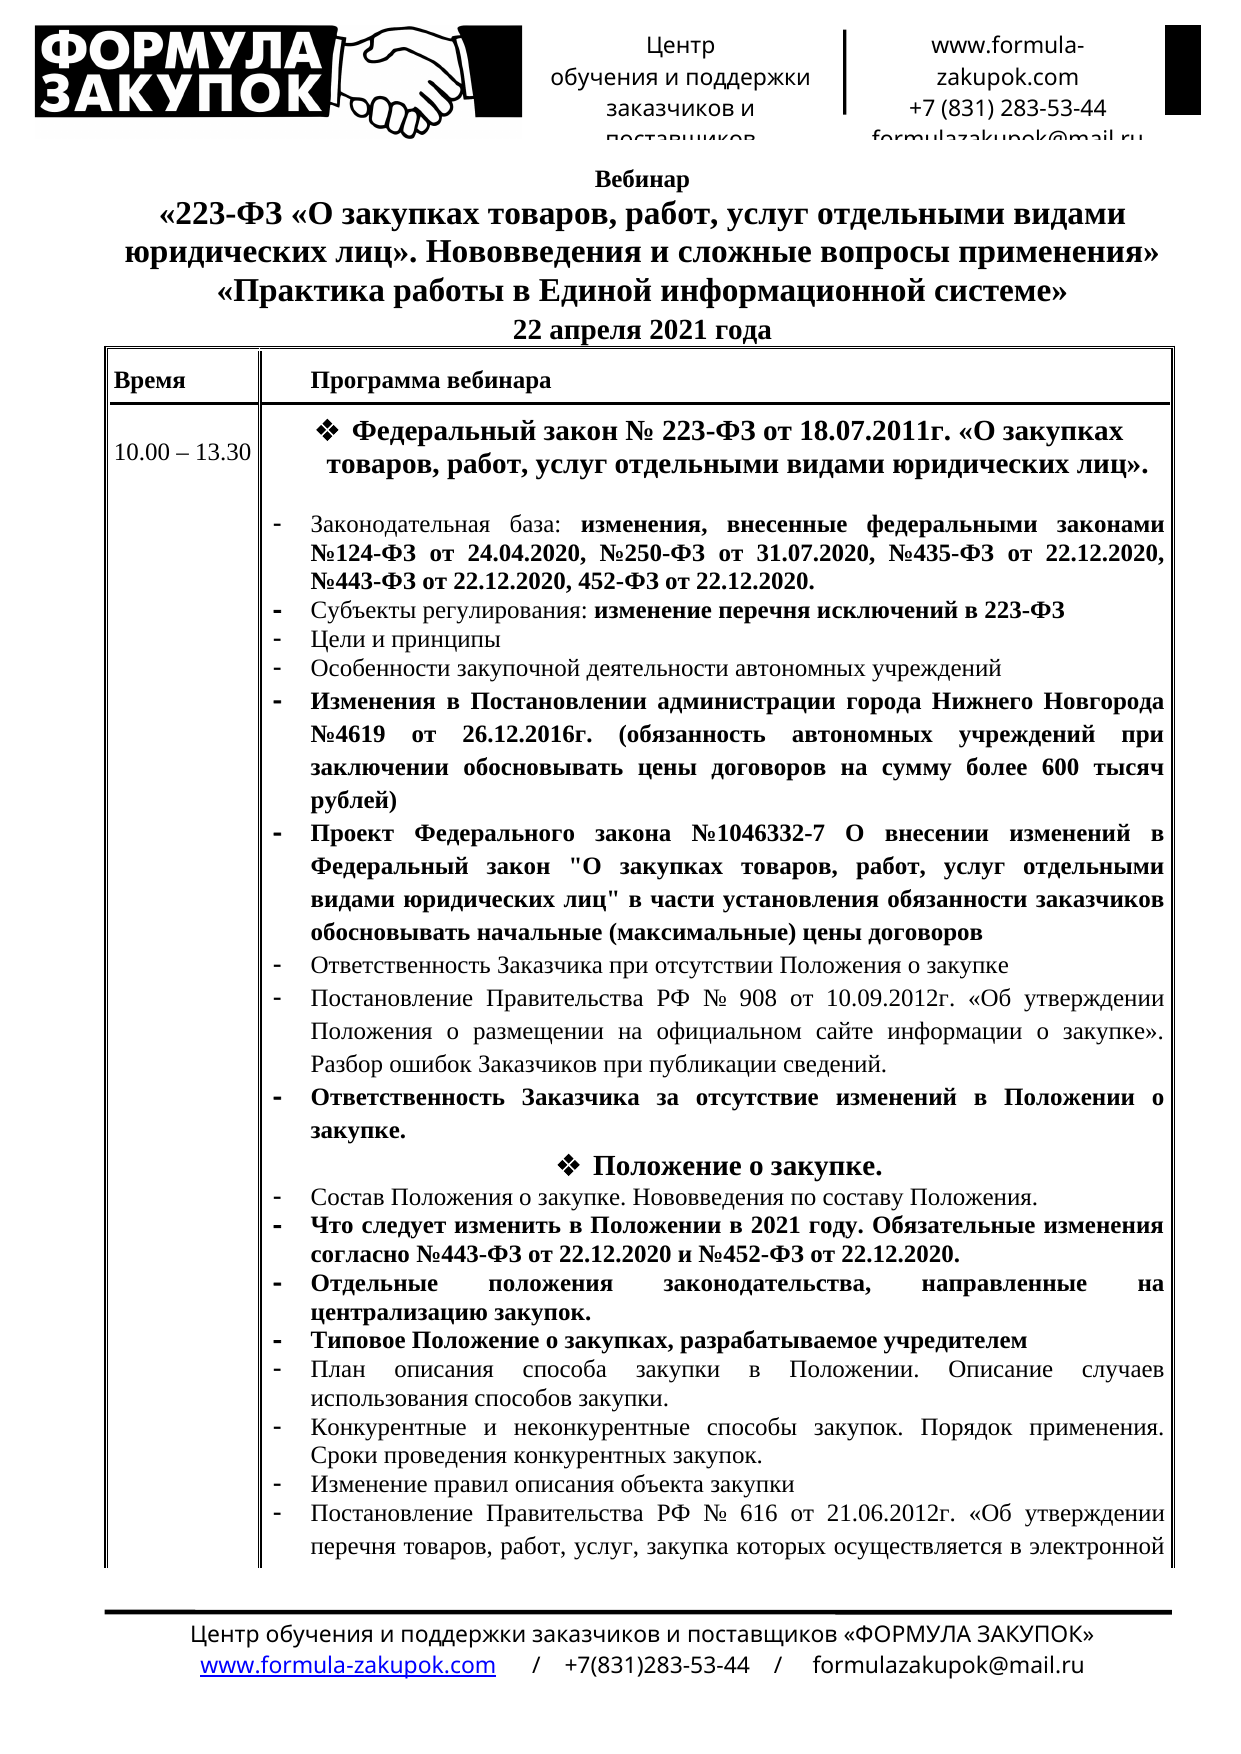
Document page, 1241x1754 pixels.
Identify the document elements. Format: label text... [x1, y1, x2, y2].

text «Практика работы в Единой информационной системе» [103, 270, 1181, 308]
table_cell 10.00 – 13.30 [108, 402, 258, 1567]
table_header Программа вебинара [260, 349, 1171, 402]
table_header Время [106, 347, 260, 402]
picture [34, 25, 523, 139]
text 22 апреля 2021 года [103, 308, 1181, 346]
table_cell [262, 402, 1171, 1567]
text Вебинар [103, 156, 1181, 193]
text «223-ФЗ «О закупках товаров, работ, услуг отдельными видами юридических лиц». Нововведения и сложные вопросы применения» [103, 193, 1181, 270]
